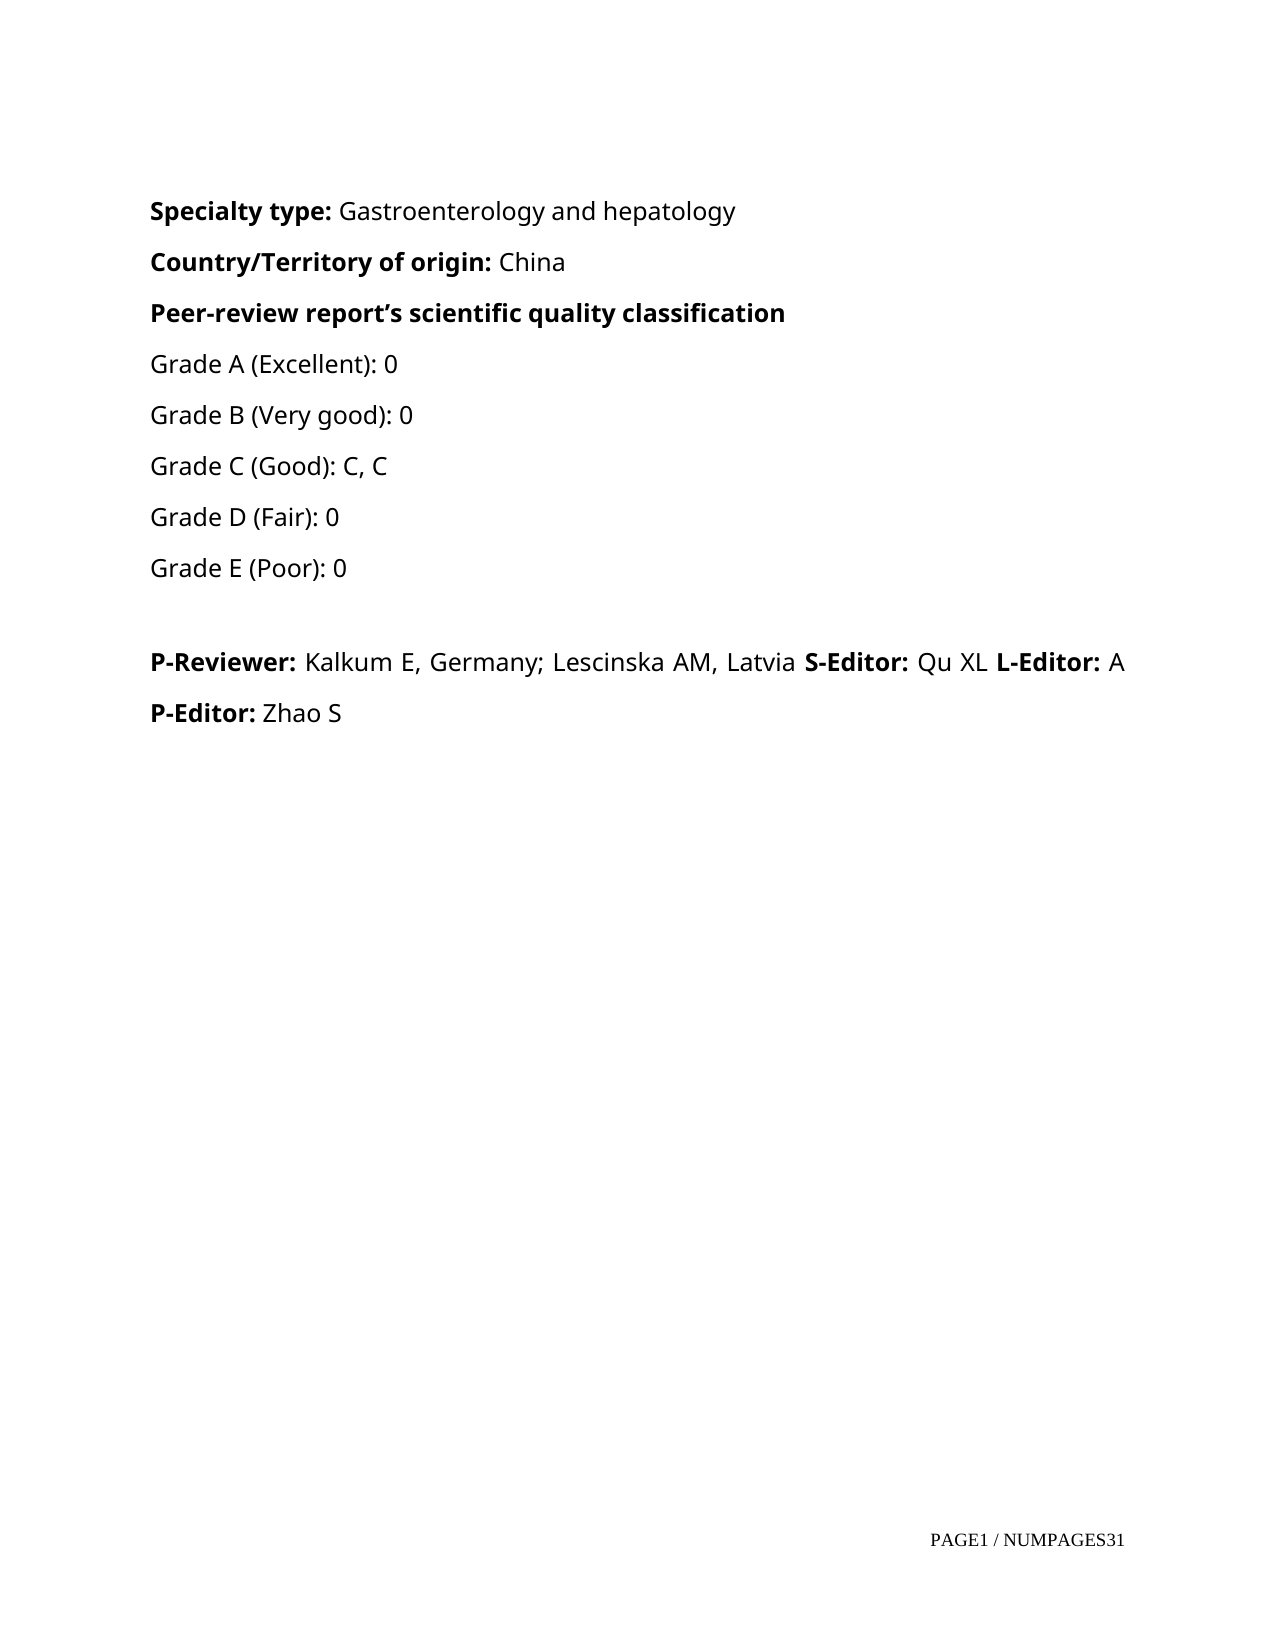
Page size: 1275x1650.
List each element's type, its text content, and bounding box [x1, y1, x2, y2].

text Grade B (Very good): 0 [150, 397, 1125, 431]
text Grade D (Fair): 0 [150, 499, 1125, 533]
text Country/Territory of origin: China [150, 244, 1125, 278]
text Specialty type: Gastroenterology and hepatology [150, 193, 1125, 227]
text Peer-review report’s scientific quality classification [150, 295, 1125, 329]
text P-Reviewer: Kalkum E, Germany; Lescinska AM, Latvia S-Editor: Qu XL L-Editor: A P-Editor: Zhao S [150, 644, 1125, 730]
text Grade A (Excellent): 0 [150, 346, 1125, 380]
text Grade C (Good): C, C [150, 448, 1125, 482]
text Grade E (Poor): 0 [150, 550, 1125, 584]
